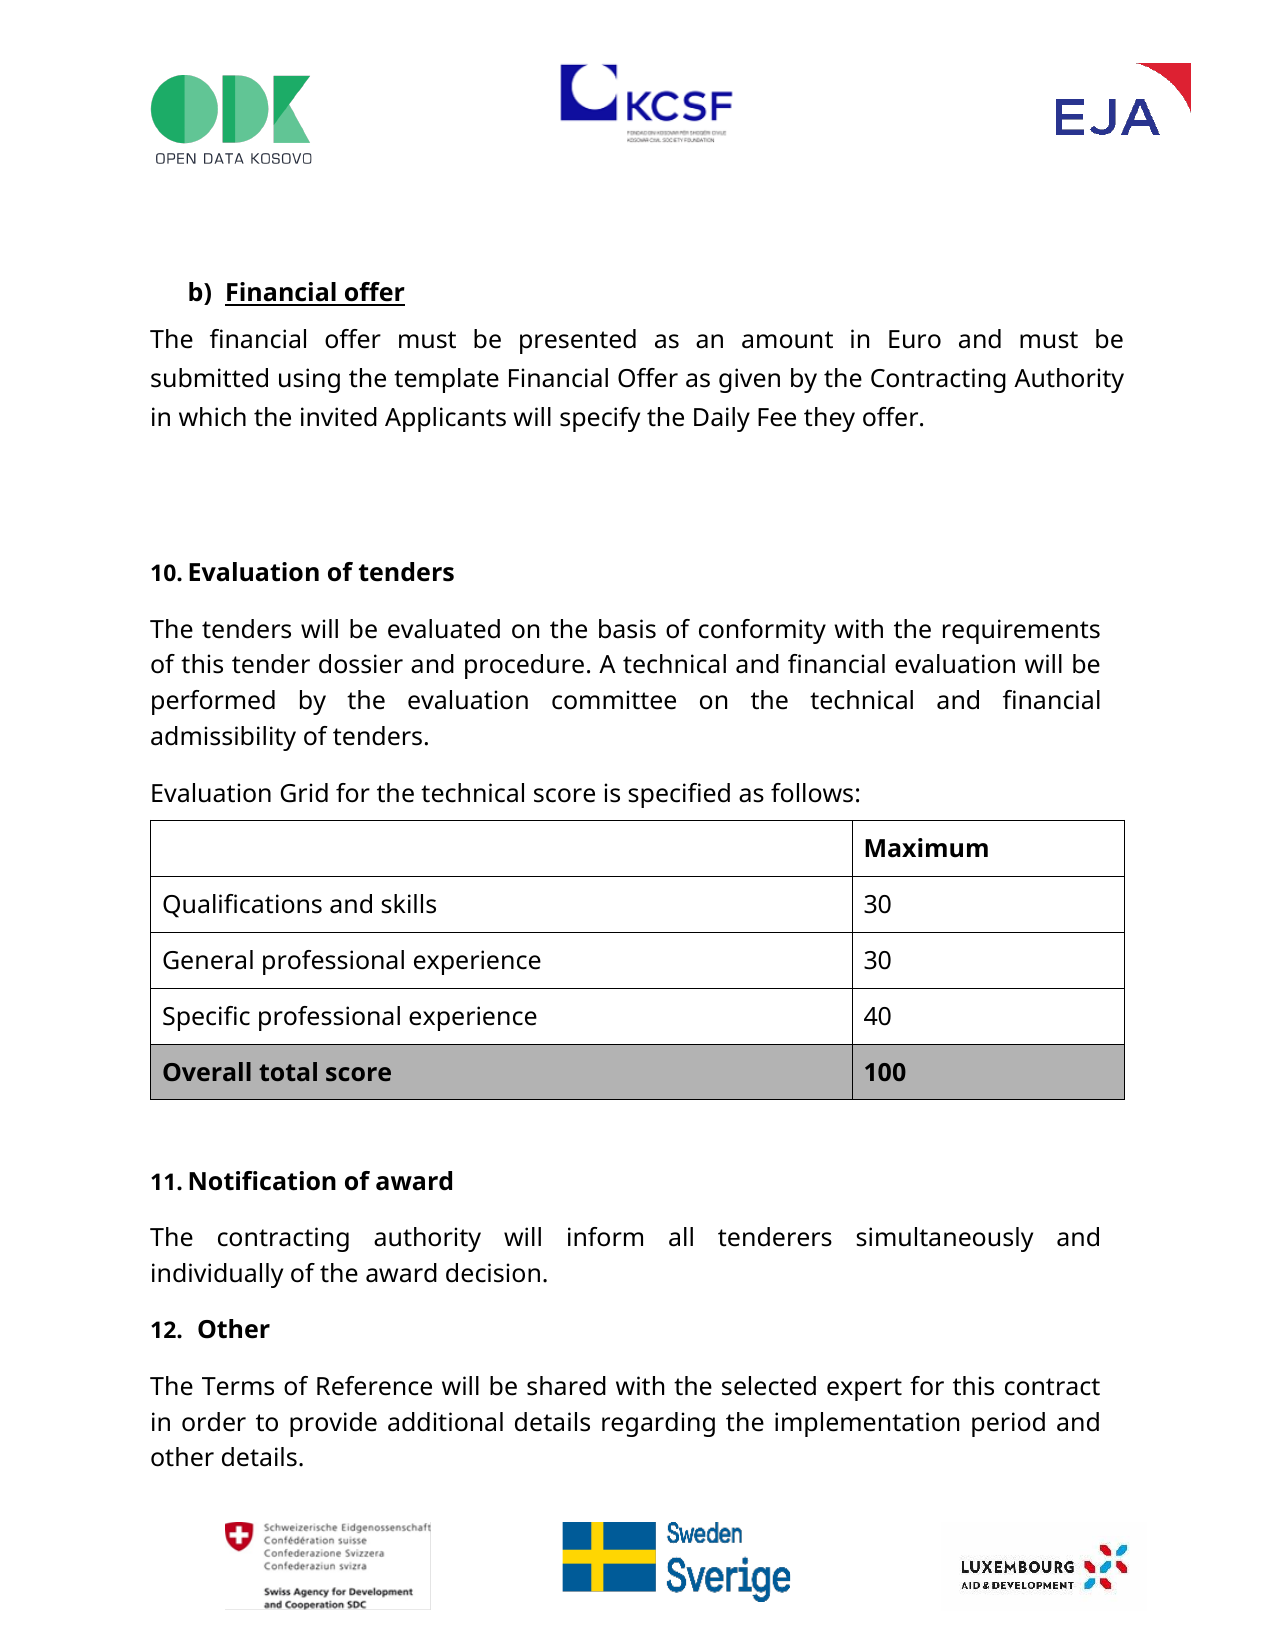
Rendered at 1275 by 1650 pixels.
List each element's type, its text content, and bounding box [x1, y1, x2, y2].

list Notification of award [150, 1163, 1102, 1197]
table_cell Qualifications and skills [151, 877, 852, 932]
picture [1029, 47, 1212, 147]
picture [547, 54, 746, 151]
table_cell Specific professional experience [151, 989, 852, 1043]
text The tenders will be evaluated on the basis of conformity with the requirements of this tender dossier and procedure. A technical and financial evaluation will be performed by the evaluation committee on the technical and financial admissibility of tenders. [150, 611, 1102, 753]
list Financial offer [187, 275, 1125, 309]
picture [562, 1522, 790, 1602]
text The Terms of Reference will be shared with the selected expert for this contract in order to provide additional details regarding the implementation period and other details. [150, 1368, 1102, 1474]
table_cell 40 [853, 989, 1124, 1043]
table_cell 30 [853, 877, 1124, 932]
table_cell General professional experience [151, 933, 852, 987]
text The contracting authority will inform all tenderers simultaneously and individually of the award decision. [150, 1220, 1102, 1289]
table_cell 30 [853, 933, 1124, 987]
table_header Maximum [853, 821, 1124, 876]
text Evaluation Grid for the technical score is specified as follows: [150, 775, 1125, 809]
text The financial offer must be presented as an amount in Euro and must be submitted using the template Financial Offer as given by the Contracting Authority in which the invited Applicants will specify the Daily Fee they offer. [150, 322, 1125, 434]
list Evaluation of tenders [150, 555, 1102, 589]
table_cell Overall total score [151, 1045, 852, 1099]
picture [150, 75, 312, 164]
table_cell 100 [853, 1045, 1124, 1099]
picture [940, 1522, 1148, 1611]
table_header [151, 821, 852, 876]
list Other [150, 1312, 1102, 1346]
picture [225, 1522, 432, 1611]
